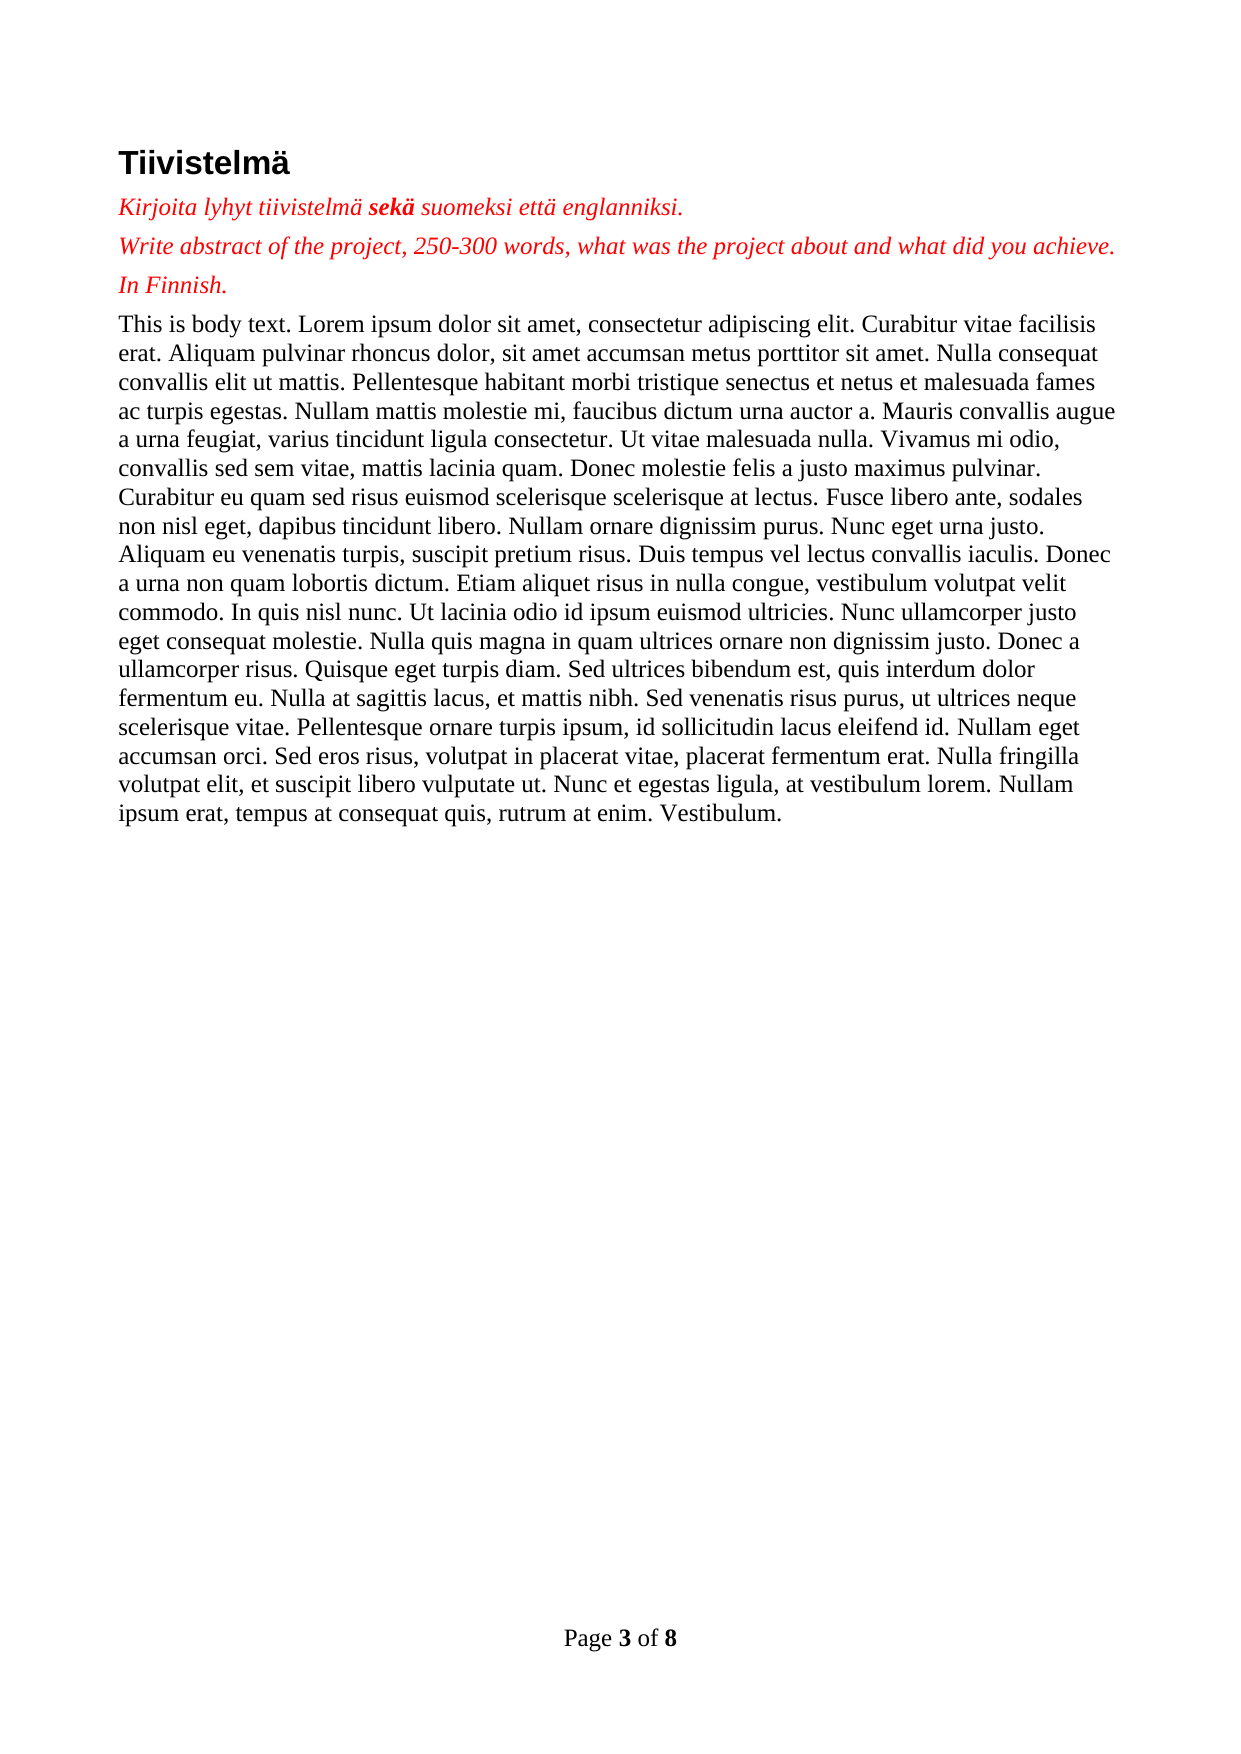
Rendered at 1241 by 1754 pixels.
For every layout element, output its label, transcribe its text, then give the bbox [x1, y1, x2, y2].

text This is body text. Lorem ipsum dolor sit amet, consectetur adipiscing elit. Curabitur vitae facilisis erat. Aliquam pulvinar rhoncus dolor, sit amet accumsan metus porttitor sit amet. Nulla consequat convallis elit ut mattis. Pellentesque habitant morbi tristique senectus et netus et malesuada fames ac turpis egestas. Nullam mattis molestie mi, faucibus dictum urna auctor a. Mauris convallis augue a urna feugiat, varius tincidunt ligula consectetur. Ut vitae malesuada nulla. Vivamus mi odio, convallis sed sem vitae, mattis lacinia quam. Donec molestie felis a justo maximus pulvinar. Curabitur eu quam sed risus euismod scelerisque scelerisque at lectus. Fusce libero ante, sodales non nisl eget, dapibus tincidunt libero. Nullam ornare dignissim purus. Nunc eget urna justo. Aliquam eu venenatis turpis, suscipit pretium risus. Duis tempus vel lectus convallis iaculis. Donec a urna non quam lobortis dictum. Etiam aliquet risus in nulla congue, vestibulum volutpat velit commodo. In quis nisl nunc. Ut lacinia odio id ipsum euismod ultricies. Nunc ullamcorper justo eget consequat molestie. Nulla quis magna in quam ultrices ornare non dignissim justo. Donec a ullamcorper risus. Quisque eget turpis diam. Sed ultrices bibendum est, quis interdum dolor fermentum eu. Nulla at sagittis lacus, et mattis nibh. Sed venenatis risus purus, ut ultrices neque scelerisque vitae. Pellentesque ornare turpis ipsum, id sollicitudin lacus eleifend id. Nullam eget accumsan orci. Sed eros risus, volutpat in placerat vitae, placerat fermentum erat. Nulla fringilla volutpat elit, et suscipit libero vulputate ut. Nunc et egestas ligula, at vestibulum lorem. Nullam ipsum erat, tempus at consequat quis, rutrum at enim. Vestibulum. [118, 309, 1122, 827]
subtitle Tiivistelmä [118, 143, 1122, 182]
text Kirjoita lyhyt tiivistelmä sekä suomeksi että englanniksi. [118, 192, 1122, 221]
text Write abstract of the project, 250-300 words, what was the project about and what did you achieve. [118, 231, 1122, 260]
text In Finnish. [118, 270, 1122, 299]
